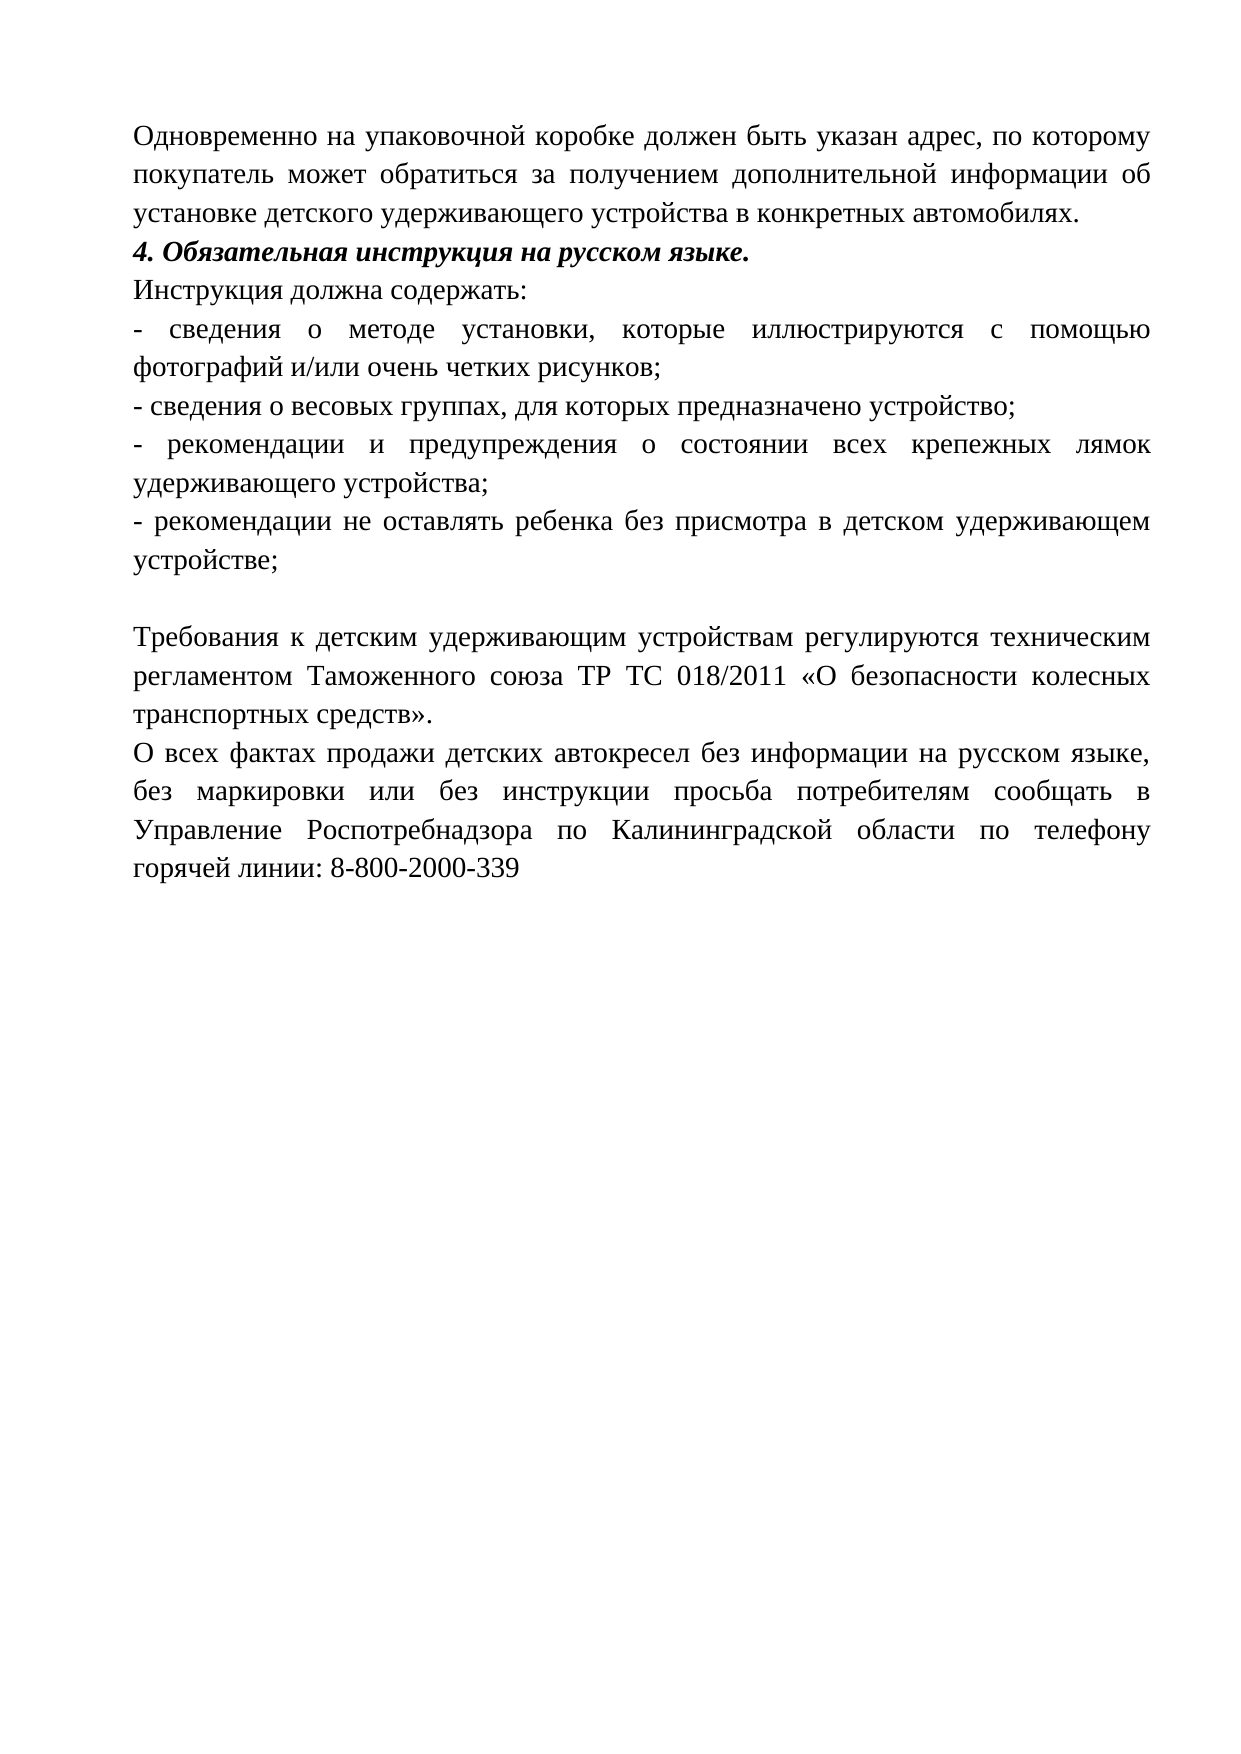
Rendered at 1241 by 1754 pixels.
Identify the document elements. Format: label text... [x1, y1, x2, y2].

text - сведения о методе установки, которые иллюстрируются с помощью фотографий и/или очень четких рисунков; [133, 311, 1152, 383]
text О всех фактах продажи детских автокресел без информации на русском языке, без маркировки или без инструкции просьба потребителям сообщать в Управление Роспотребнадзора по Калининградской области по телефону горячей линии: 8-800-2000-339 [133, 735, 1152, 884]
text - сведения о весовых группах, для которых предназначено устройство; [133, 388, 1152, 421]
text Инструкция должна содержать: [133, 272, 1152, 306]
text Требования к детским удерживающим устройствам регулируются техническим регламентом Таможенного союза ТР ТС 018/2011 «О безопасности колесных транспортных средств». [133, 619, 1152, 730]
text Одновременно на упаковочной коробке должен быть указан адрес, по которому покупатель может обратиться за получением дополнительной информации об установке детского удерживающего устройства в конкретных автомобилях. [133, 118, 1152, 229]
text - рекомендации не оставлять ребенка без присмотра в детском удерживающем устройстве; [133, 503, 1152, 576]
text - рекомендации и предупреждения о состоянии всех крепежных лямок удерживающего устройства; [133, 426, 1152, 498]
text 4. Обязательная инструкция на русском языке. [133, 234, 1152, 267]
